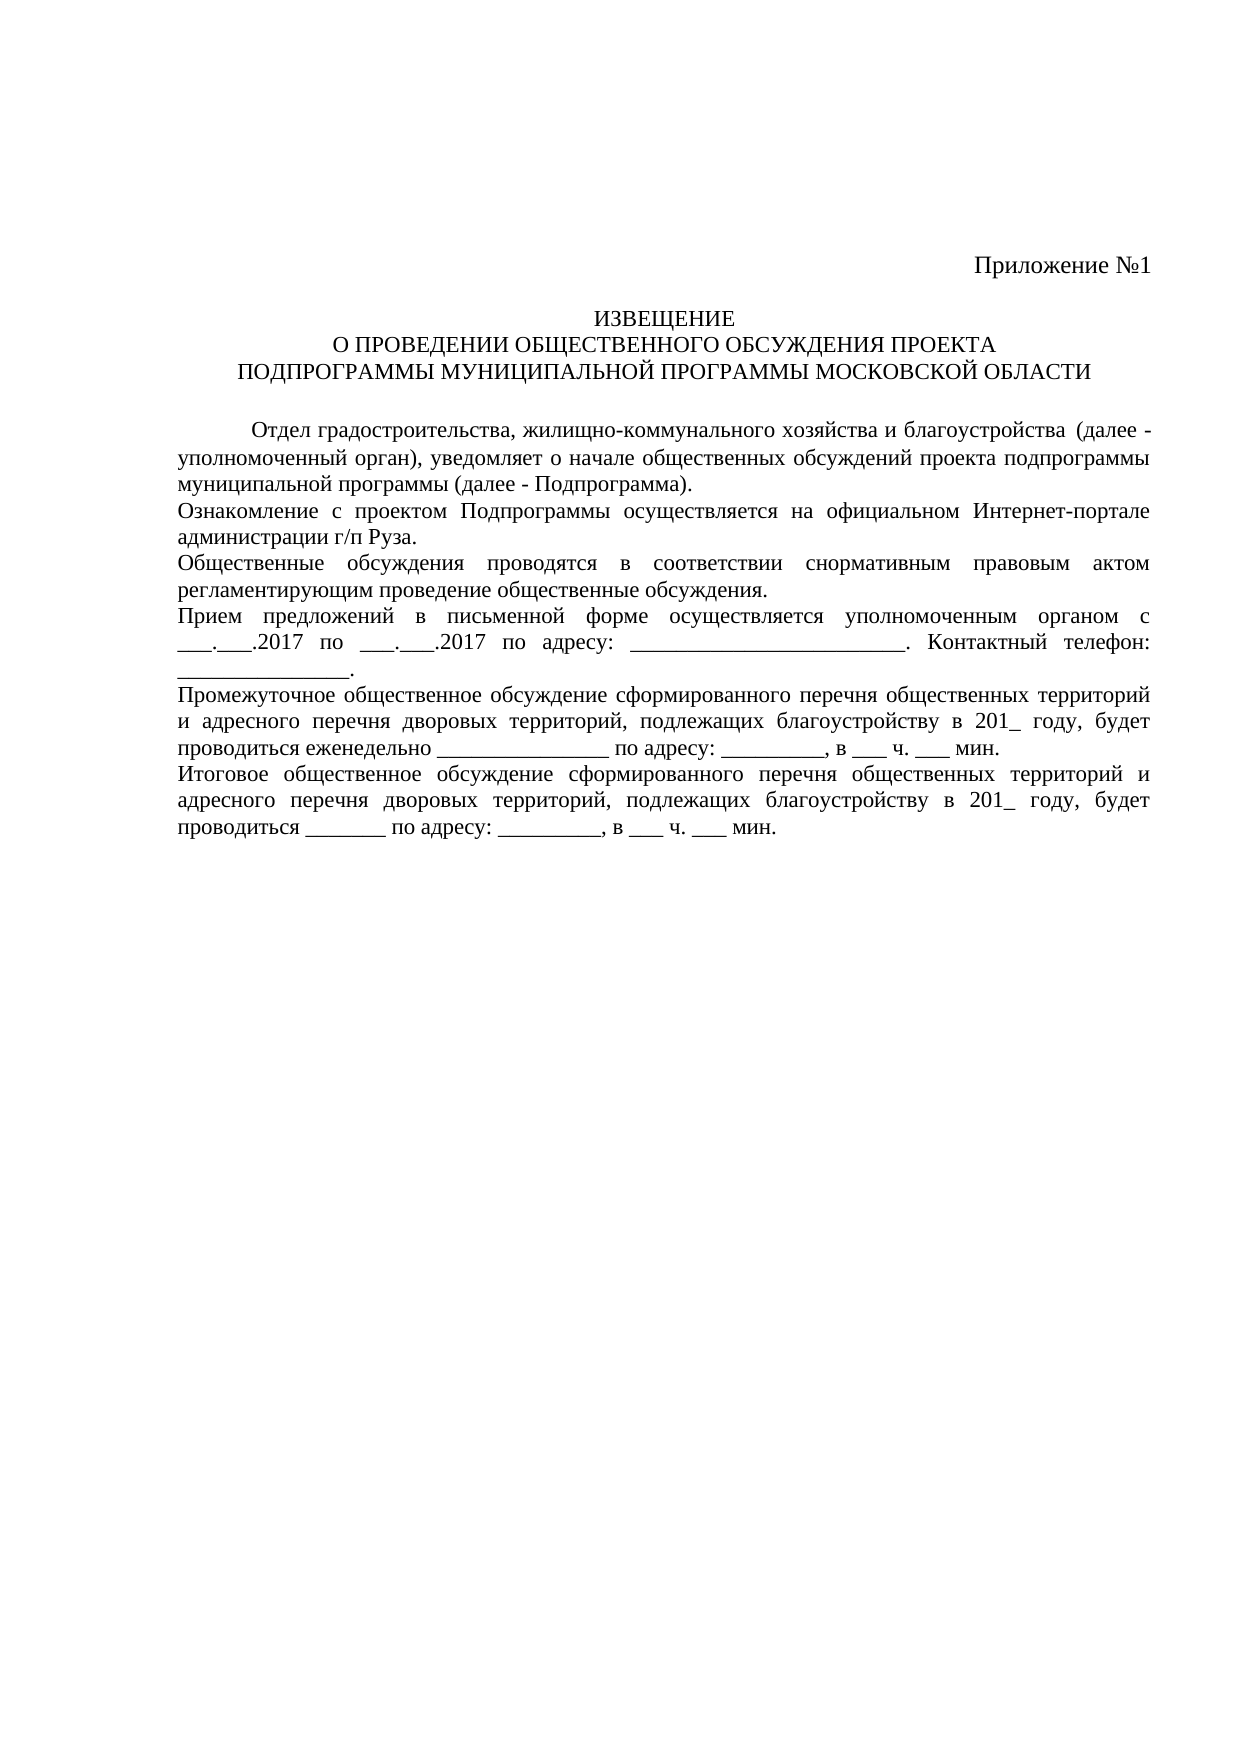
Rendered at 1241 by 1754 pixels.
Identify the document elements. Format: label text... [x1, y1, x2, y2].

text Ознакомление с проектом Подпрограммы осуществляется на официальном Интернет-портале администрации г/п Руза. [177, 497, 1152, 549]
text Отдел градостроительства, жилищно-коммунального хозяйства и благоустройства (далее - уполномоченный орган), уведомляет о начале общественных обсуждений проекта подпрограммы муниципальной программы (далее - Подпрограмма). [177, 410, 1152, 497]
text Приложение №1 [177, 250, 1152, 279]
text Прием предложений в письменной форме осуществляется уполномоченным органом с ___.___.2017 по ___.___.2017 по адресу: ________________________. Контактный телефон: _______________. [177, 602, 1152, 681]
text О ПРОВЕДЕНИИ ОБЩЕСТВЕННОГО ОБСУЖДЕНИЯ ПРОЕКТА [177, 331, 1152, 358]
text Общественные обсуждения проводятся в соответствии снормативным правовым актом регламентирующим проведение общественные обсуждения. [177, 549, 1152, 602]
text Итоговое общественное обсуждение сформированного перечня общественных территорий и адресного перечня дворовых территорий, подлежащих благоустройству в 201_ году, будет проводиться _______ по адресу: _________, в ___ ч. ___ мин. [177, 760, 1152, 839]
text Промежуточное общественное обсуждение сформированного перечня общественных территорий и адресного перечня дворовых территорий, подлежащих благоустройству в 201_ году, будет проводиться еженедельно _______________ по адресу: _________, в ___ ч. ___ мин. [177, 681, 1152, 760]
text ИЗВЕЩЕНИЕ [177, 305, 1152, 331]
text ПОДПРОГРАММЫ МУНИЦИПАЛЬНОЙ ПРОГРАММЫ МОСКОВСКОЙ ОБЛАСТИ [177, 358, 1152, 384]
